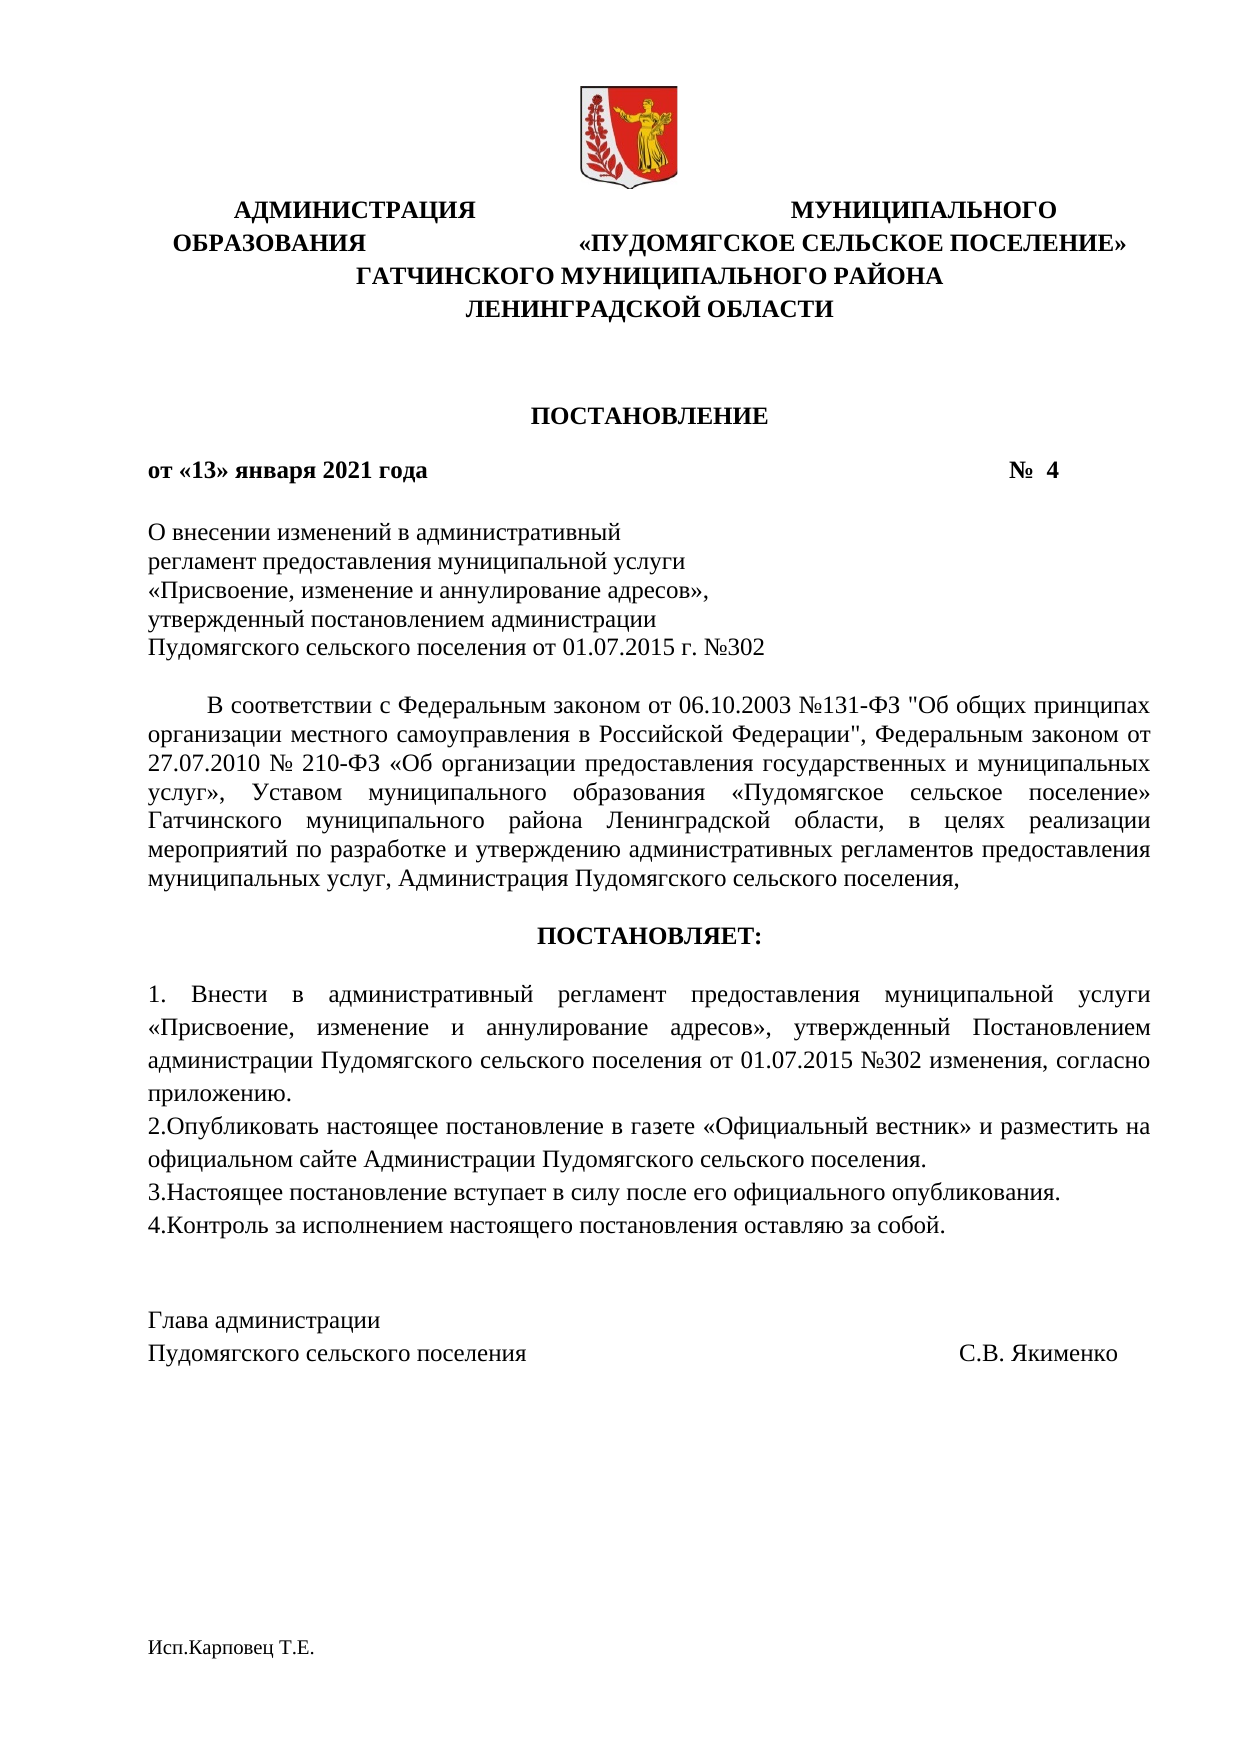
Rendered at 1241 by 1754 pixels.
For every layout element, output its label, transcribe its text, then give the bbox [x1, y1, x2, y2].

text ПОСТАНОВЛЕНИЕ [148, 401, 1152, 430]
text ПОСТАНОВЛЯЕТ: [148, 921, 1152, 949]
text Глава администрации Пудомягского сельского поселения С.В. Якименко [148, 1305, 1152, 1366]
text В соответствии с Федеральным законом от 06.10.2003 №131-ФЗ "Об общих принципах организации местного самоуправления в Российской Федерации", Федеральным законом от 27.07.2010 № 210-ФЗ «Об организации предоставления государственных и муниципальных услуг», Уставом муниципального образования «Пудомягское сельское поселение» Гатчинского муниципального района Ленинградской области, в целях реализации мероприятий по разработке и утверждению административных регламентов предоставления муниципальных услуг, Администрация Пудомягского сельского поселения, [148, 690, 1152, 892]
text Исп.Карповец Т.Е. [148, 1635, 1152, 1659]
text 4.Контроль за исполнением настоящего постановления оставляю за собой. [148, 1210, 1152, 1239]
picture [580, 86, 677, 187]
text О внесении изменений в административный регламент предоставления муниципальной услуги «Присвоение, изменение и аннулирование адресов», утвержденный постановлением администрации Пудомягского сельского поселения от 01.07.2015 г. №302 [148, 517, 1152, 661]
text АДМИНИСТРАЦИЯ МУНИЦИПАЛЬНОГО ОБРАЗОВАНИЯ «ПУДОМЯГСКОЕ СЕЛЬСКОЕ ПОСЕЛЕНИЕ» ГАТЧИНСКОГО МУНИЦИПАЛЬНОГО РАЙОНА ЛЕНИНГРАДСКОЙ ОБЛАСТИ [148, 195, 1152, 322]
text 2.Опубликовать настоящее постановление в газете «Официальный вестник» и разместить на официальном сайте Администрации Пудомягского сельского поселения. [148, 1111, 1152, 1173]
text 3.Настоящее постановление вступает в силу после его официального опубликования. [148, 1177, 1152, 1206]
text от «13» января 2021 года № 4 [148, 455, 1152, 484]
text 1. Внести в административный регламент предоставления муниципальной услуги «Присвоение, изменение и аннулирование адресов», утвержденный Постановлением администрации Пудомягского сельского поселения от 01.07.2015 №302 изменения, согласно приложению. [148, 979, 1152, 1107]
